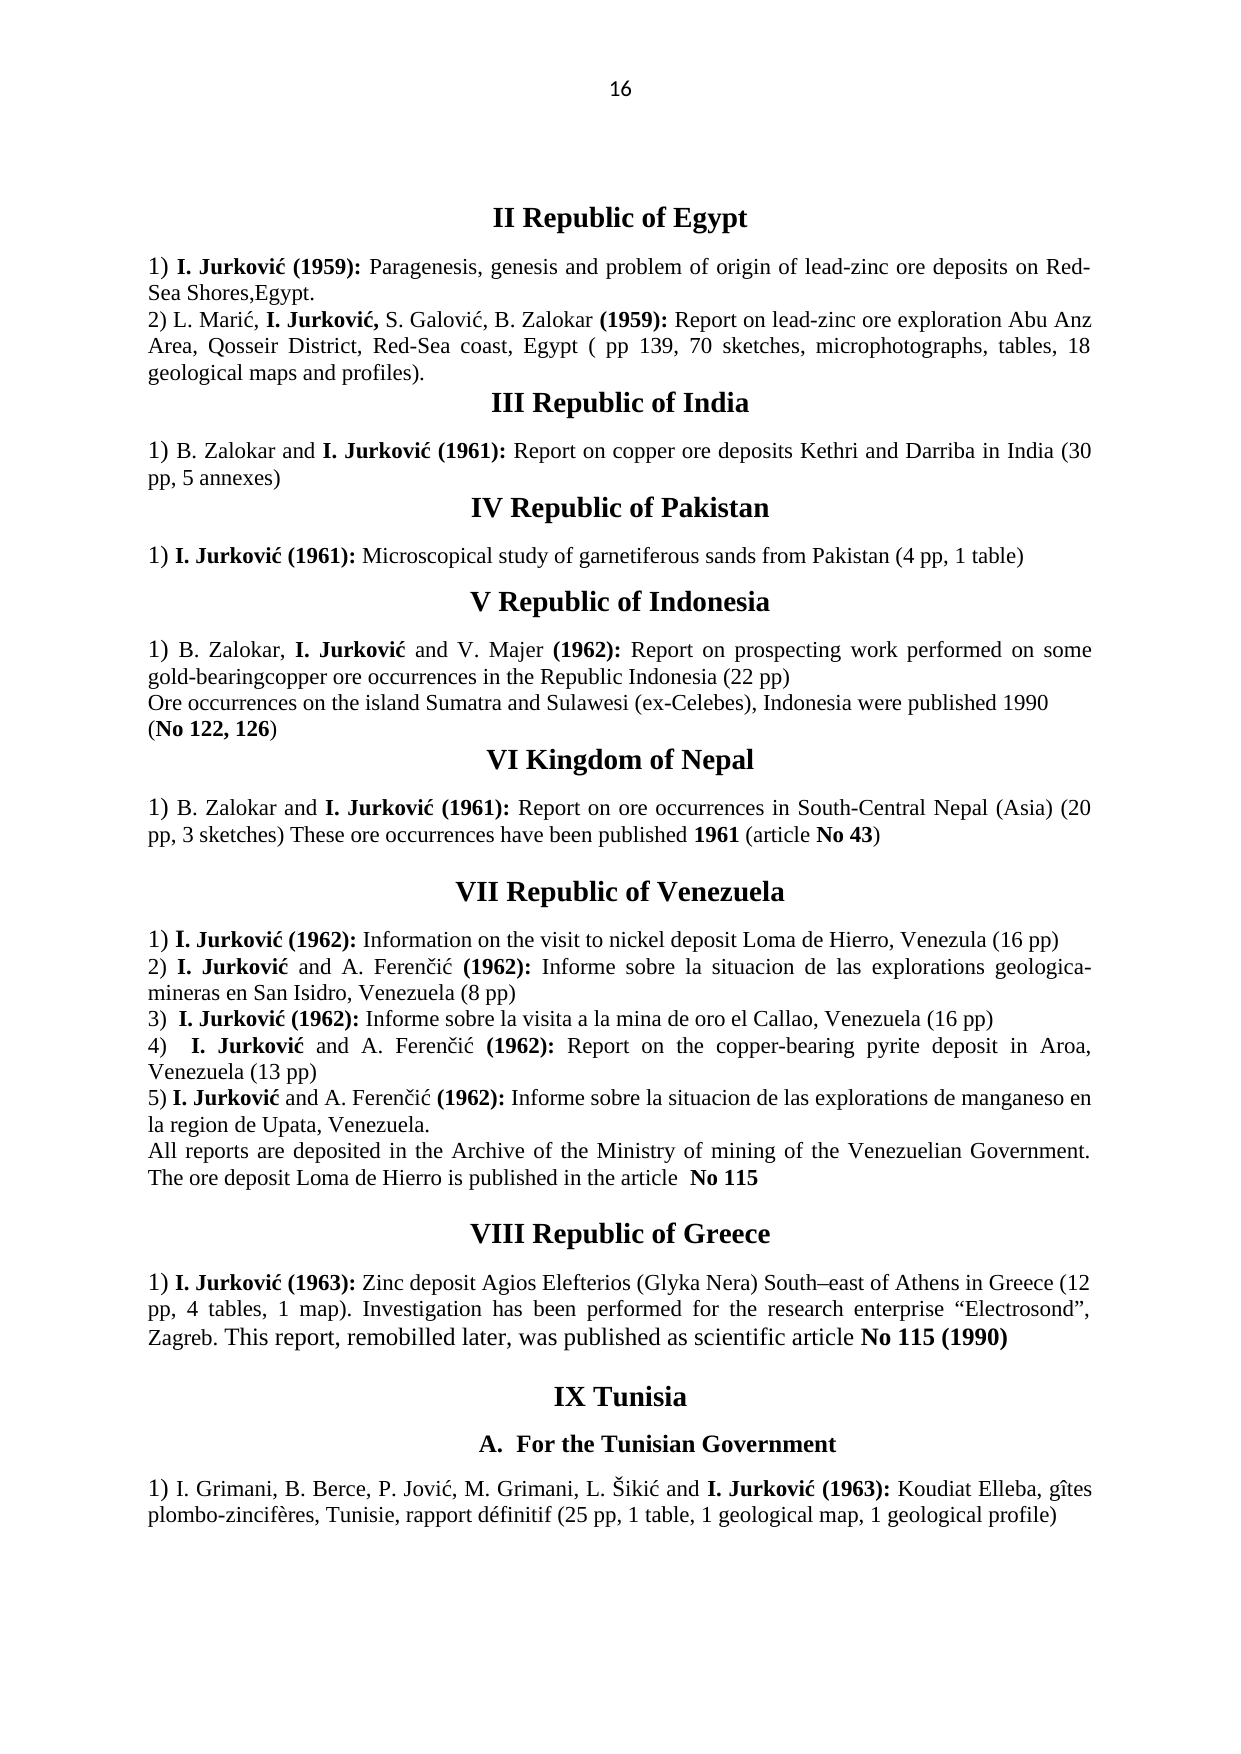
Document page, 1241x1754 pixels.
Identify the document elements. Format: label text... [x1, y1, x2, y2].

text 3) I. Jurković (1962): Informe sobre la visita a la mina de oro el Callao, Venezuela (16 pp) [148, 1005, 1092, 1032]
text IV Republic of Pakistan [148, 490, 1092, 524]
text VIII Republic of Greece [148, 1216, 1092, 1250]
text VII Republic of Venezuela [148, 874, 1092, 907]
text 2) L. Marić, I. Jurković, S. Galović, B. Zalokar (1959): Report on lead-zinc ore exploration Abu Anz Area, Qosseir District, Red-Sea coast, Egypt ( pp 139, 70 sketches, microphotographs, tables, 18 geological maps and profiles). [148, 306, 1092, 385]
text 1) I. Jurković (1961): Microscopical study of garnetiferous sands from Pakistan (4 pp, 1 table) [148, 541, 1092, 569]
text 2) I. Jurković and A. Ferenčić (1962): Informe sobre la situacion de las explorations geologica-mineras en San Isidro, Venezuela (8 pp) [148, 953, 1092, 1005]
list For the Tunisian Government [223, 1429, 1092, 1458]
text (No 122, 126) [148, 716, 1092, 742]
text III Republic of India [148, 385, 1092, 418]
text 1) I. Grimani, B. Berce, P. Jović, M. Grimani, L. Šikić and I. Jurković (1963): Koudiat Elleba, gîtes plombo-zincifères, Tunisie, rapport définitif (25 pp, 1 table, 1 geological map, 1 geological profile) [148, 1473, 1092, 1528]
text 1) I. Jurković (1962): Information on the visit to nickel deposit Loma de Hierro, Venezula (16 pp) [148, 924, 1092, 953]
text V Republic of Indonesia [148, 584, 1092, 617]
text VI Kingdom of Nepal [148, 742, 1092, 775]
text 1) B. Zalokar and I. Jurković (1961): Report on copper ore deposits Kethri and Darriba in India (30 pp, 5 annexes) [148, 435, 1092, 490]
text II Republic of Egypt [148, 200, 1092, 234]
text 5) I. Jurković and A. Ferenčić (1962): Informe sobre la situacion de las explorations de manganeso en la region de Upata, Venezuela. [148, 1084, 1092, 1137]
text 1) B. Zalokar, I. Jurković and V. Majer (1962): Report on prospecting work performed on some gold-bearingcopper ore occurrences in the Republic Indonesia (22 pp) [148, 634, 1092, 689]
text All reports are deposited in the Archive of the Ministry of mining of the Venezuelian Government. The ore deposit Loma de Hierro is published in the article No 115 [148, 1137, 1092, 1190]
text 1) I. Jurković (1959): Paragenesis, genesis and problem of origin of lead-zinc ore deposits on Red-Sea Shores,Egypt. [148, 251, 1092, 306]
text IX Tunisia [148, 1379, 1092, 1413]
text 4) I. Jurković and A. Ferenčić (1962): Report on the copper-bearing pyrite deposit in Aroa, Venezuela (13 pp) [148, 1032, 1092, 1084]
text pp, 4 tables, 1 map). Investigation has been performed for the research enterprise “Electrosond”, Zagreb. This report, remobilled later, was published as scientific article No 115 (1990) [148, 1295, 1092, 1350]
text Ore occurrences on the island Sumatra and Sulawesi (ex-Celebes), Indonesia were published 1990 [148, 689, 1092, 716]
text 1) I. Jurković (1963): Zinc deposit Agios Elefterios (Glyka Nera) South–east of Athens in Greece (12 [148, 1267, 1092, 1295]
text 1) B. Zalokar and I. Jurković (1961): Report on ore occurrences in South-Central Nepal (Asia) (20 pp, 3 sketches) These ore occurrences have been published 1961 (article No 43) [148, 792, 1092, 847]
